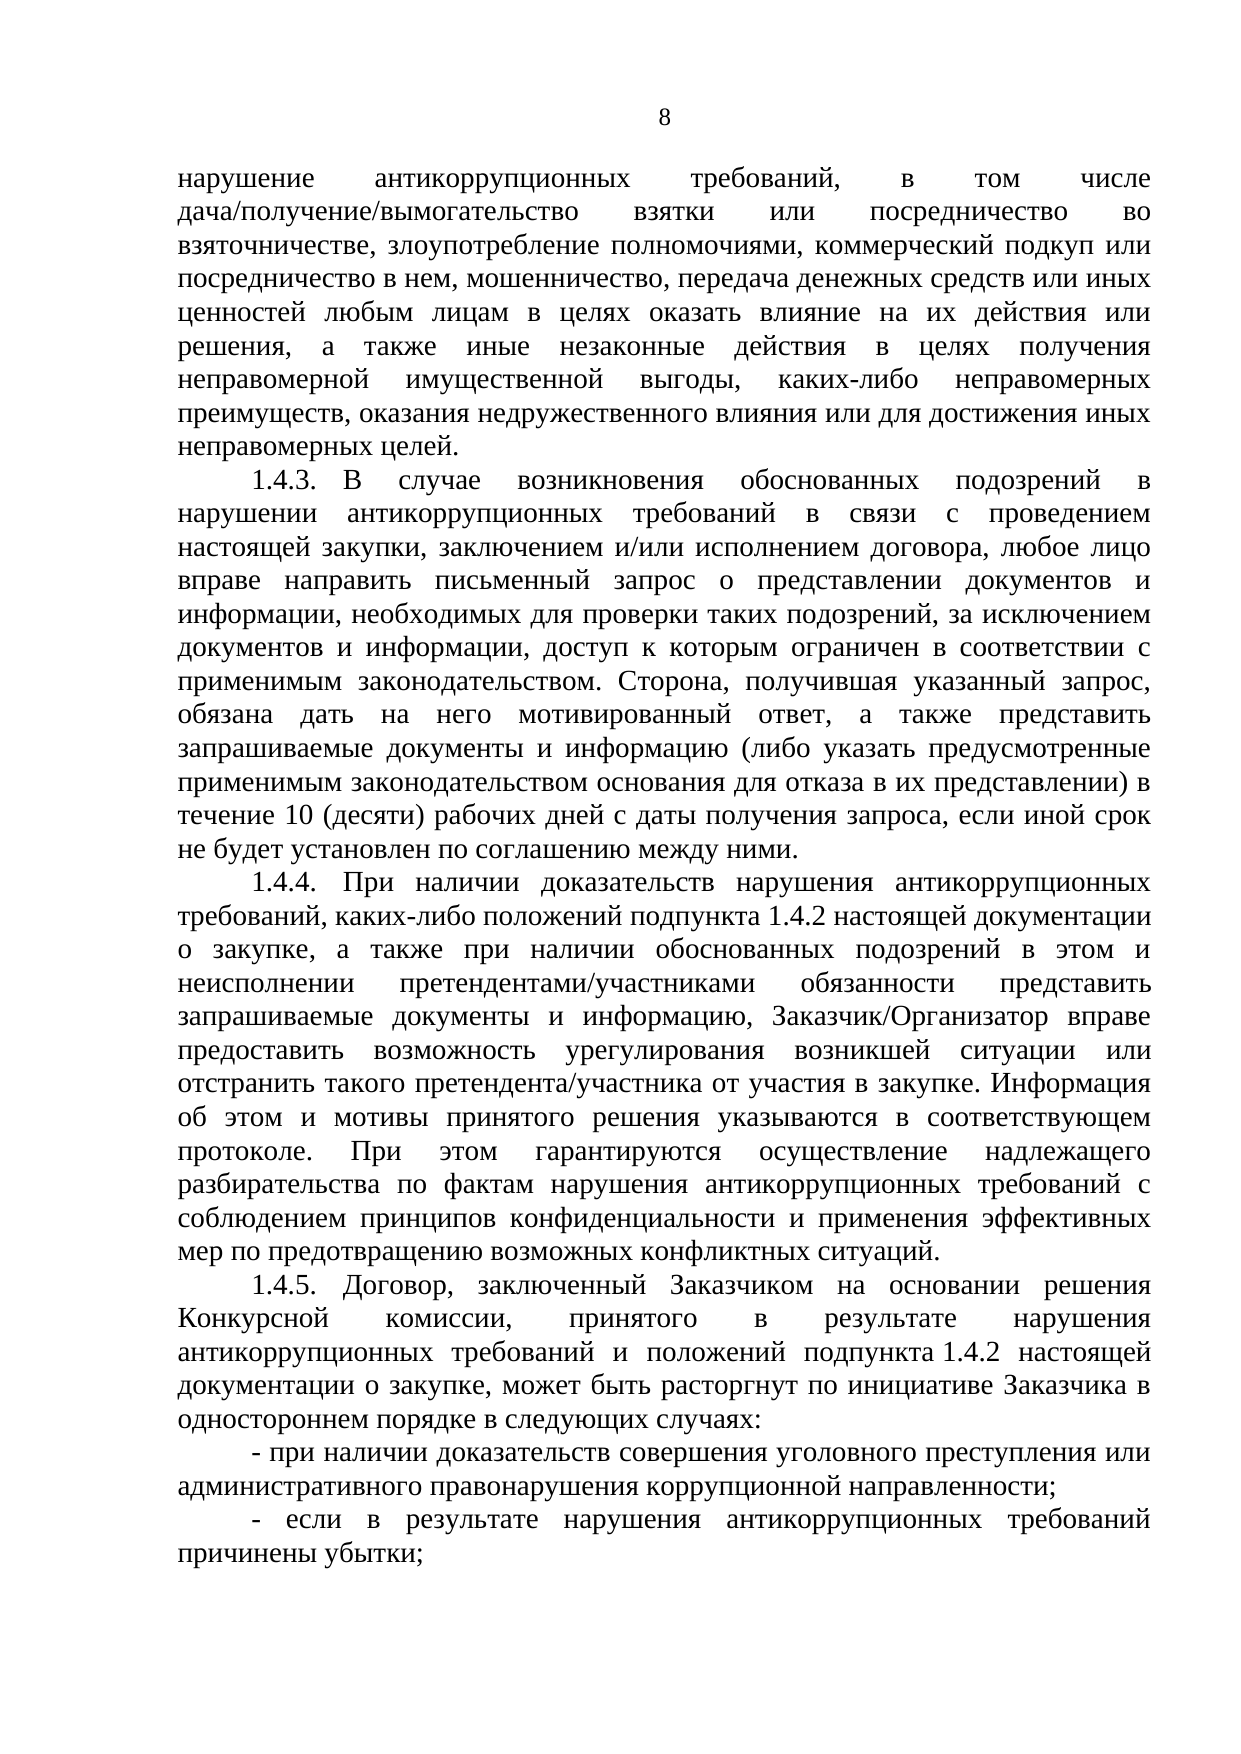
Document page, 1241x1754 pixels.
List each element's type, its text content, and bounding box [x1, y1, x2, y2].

list В случае возникновения обоснованных подозрений в нарушении антикоррупционных требований в связи с проведением настоящей закупки, заключением и/или исполнением договора, любое лицо вправе направить письменный запрос о представлении документов и информации, необходимых для проверки таких подозрений, за исключением документов и информации, доступ к которым ограничен в соответствии с применимым законодательством. Сторона, получившая указанный запрос, обязана дать на него мотивированный ответ, а также представить запрашиваемые документы и информацию (либо указать предусмотренные применимым законодательством основания для отказа в их представлении) в течение 10 (десяти) рабочих дней с даты получения запроса, если иной срок не будет установлен по соглашению между ними. [177, 462, 1152, 864]
list При наличии доказательств нарушения антикоррупционных требований, каких-либо положений подпункта 1.4.2 настоящей документации о закупке, а также при наличии обоснованных подозрений в этом и неисполнении претендентами/участниками обязанности представить запрашиваемые документы и информацию, Заказчик/Организатор вправе предоставить возможность урегулирования возникшей ситуации или отстранить такого претендента/участника от участия в закупке. Информация об этом и мотивы принятого решения указываются в соответствующем протоколе. При этом гарантируются осуществление надлежащего разбирательства по фактам нарушения антикоррупционных требований с соблюдением принципов конфиденциальности и применения эффективных мер по предотвращению возможных конфликтных ситуаций. [177, 864, 1152, 1267]
list Договор, заключенный Заказчиком на основании решения Конкурсной комиссии, принятого в результате нарушения антикоррупционных требований и положений подпункта 1.4.2 настоящей документации о закупке, может быть расторгнут по инициативе Заказчика в одностороннем порядке в следующих случаях: [177, 1267, 1152, 1434]
text - при наличии доказательств совершения уголовного преступления или административного правонарушения коррупционной направленности; [177, 1434, 1152, 1502]
text - если в результате нарушения антикоррупционных требований причинены убытки; [177, 1502, 1152, 1569]
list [177, 160, 1152, 462]
